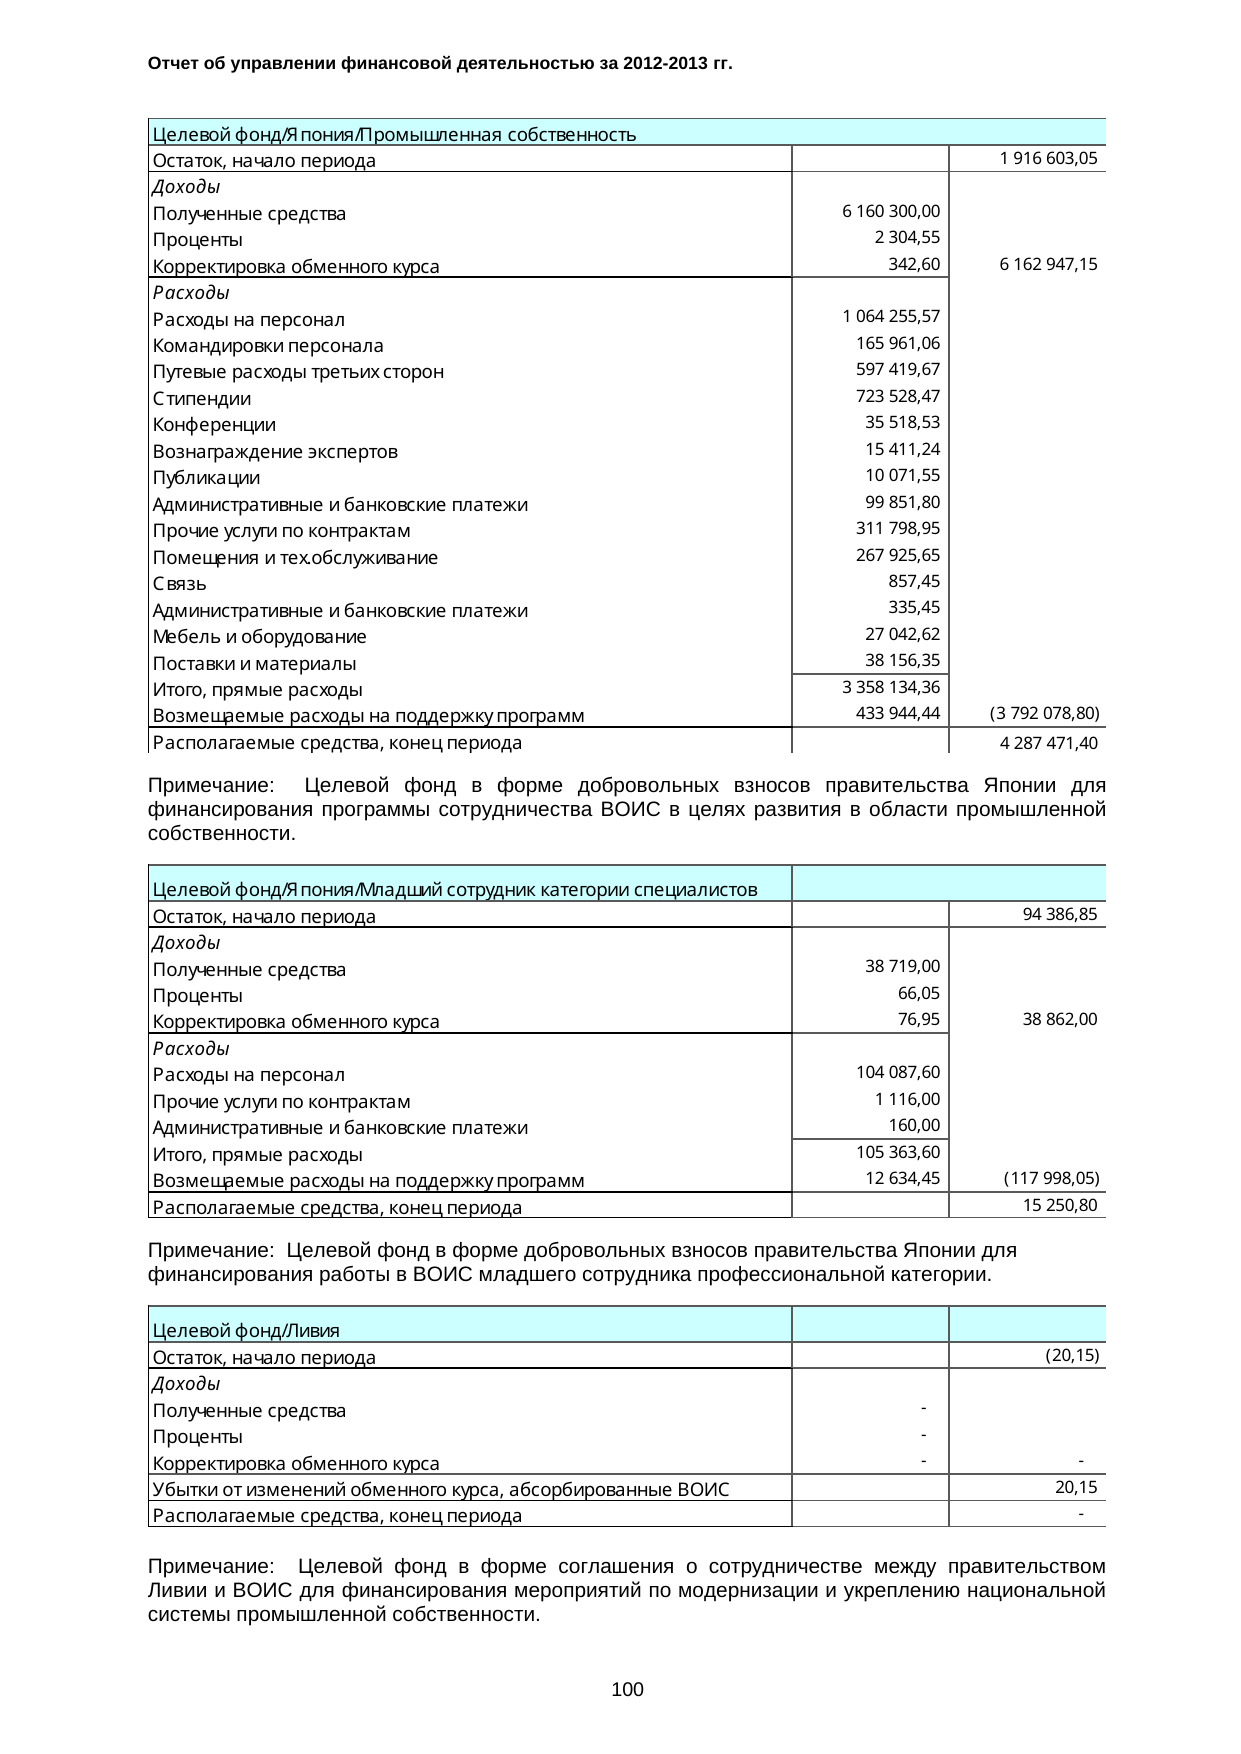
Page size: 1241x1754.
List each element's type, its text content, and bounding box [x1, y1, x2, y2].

text Примечание: Целевой фонд в форме добровольных взносов правительства Японии для финансирования программы сотрудничества ВОИС в целях развития в области промышленной собственности. [148, 773, 1107, 845]
text Примечание: Целевой фонд в форме соглашения о сотрудничестве между правительством Ливии и ВОИС для финансирования мероприятий по модернизации и укреплению национальной системы промышленной собственности. [148, 1554, 1107, 1626]
text Примечание: Целевой фонд в форме добровольных взносов правительства Японии для финансирования работы в ВОИС младшего сотрудника профессиональной категории. [148, 1238, 1107, 1286]
